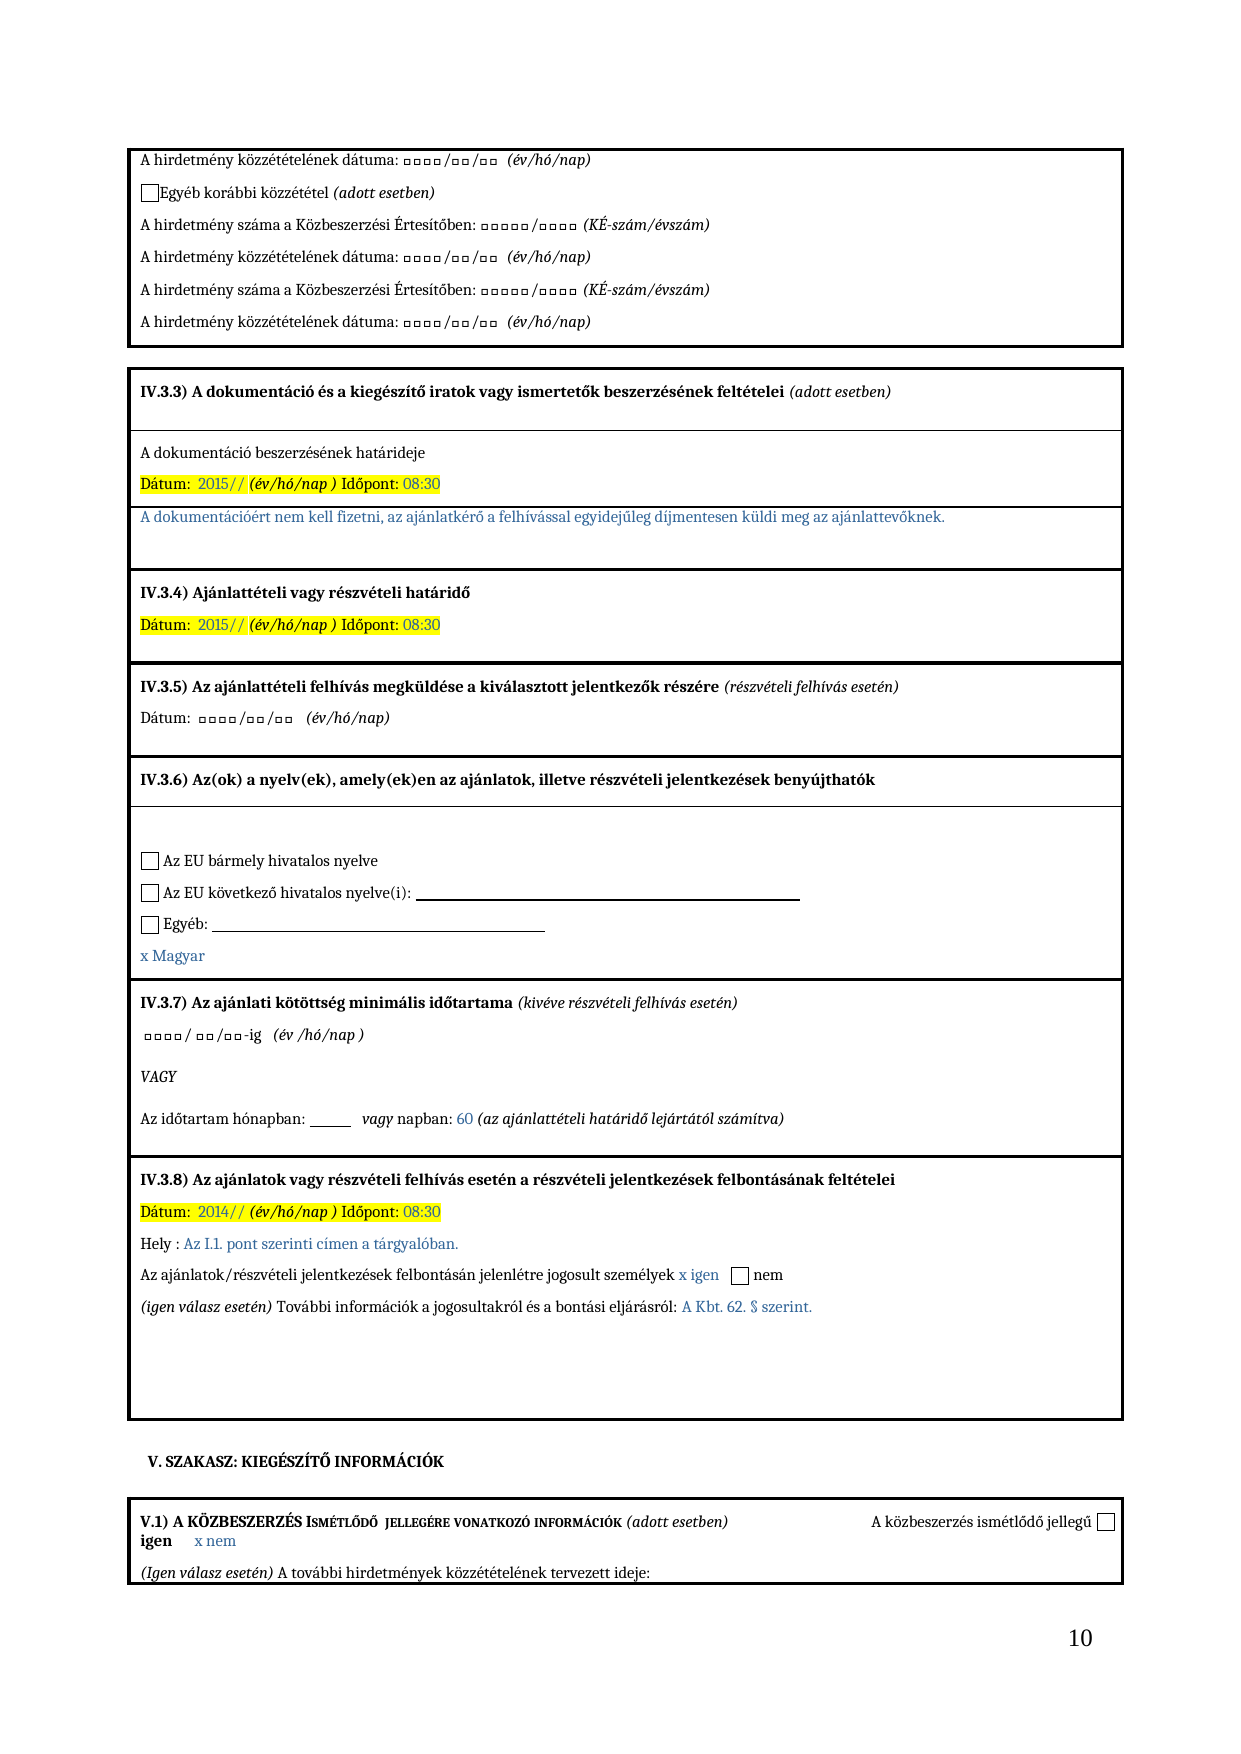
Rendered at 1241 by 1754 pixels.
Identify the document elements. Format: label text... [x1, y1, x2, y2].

table_cell IV.3.7) Az ajánlati kötöttség minimális időtartama (kivéve részvételi felhívás esetén) / /-ig (év /hó/nap ) VAGY Az időtartam hónapban: vagy napban: 60 (az ajánlattételi határidő lejártától számítva) [131, 981, 1121, 1155]
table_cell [131, 151, 1121, 345]
table_cell IV.3.6) Az(ok) a nyelv(ek), amely(ek)en az ajánlatok, illetve részvételi jelentkezések benyújthatók [131, 758, 1121, 806]
table_cell IV.3.8) Az ajánlatok vagy részvételi felhívás esetén a részvételi jelentkezések felbontásának feltételei Dátum: 2014// (év/hó/nap ) Időpont: 08:30 Hely : Az I.1. pont szerinti címen a tárgyalóban. Az ajánlatok/részvételi jelentkezések felbontásán jelenlétre jogosult személyek x igen nem (igen válasz esetén) További információk a jogosultakról és a bontási eljárásról: A Kbt. 62. § szerint. [131, 1158, 1121, 1418]
table_cell Az EU bármely hivatalos nyelve Az EU következő hivatalos nyelve(i): Egyéb: x Magyar [131, 807, 1121, 978]
text V. szakasz: kiegészítő információk [148, 1452, 1093, 1472]
table_header IV.3.3) A dokumentáció és a kiegészítő iratok vagy ismertetők beszerzésének feltételei (adott esetben) [131, 370, 1121, 429]
table_cell A dokumentációért nem kell fizetni, az ajánlatkérő a felhívással egyidejűleg díjmentesen küldi meg az ajánlattevőknek. [131, 508, 1121, 568]
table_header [131, 1500, 1121, 1582]
table_cell IV.3.5) Az ajánlattételi felhívás megküldése a kiválasztott jelentkezők részére (részvételi felhívás esetén) Dátum: // (év/hó/nap) [131, 665, 1121, 755]
table_cell IV.3.4) Ajánlattételi vagy részvételi határidő Dátum: 2015// (év/hó/nap ) Időpont: 08:30 [131, 571, 1121, 661]
table_cell A dokumentáció beszerzésének határideje Dátum: 2015// (év/hó/nap ) Időpont: 08:30 [131, 431, 1121, 506]
